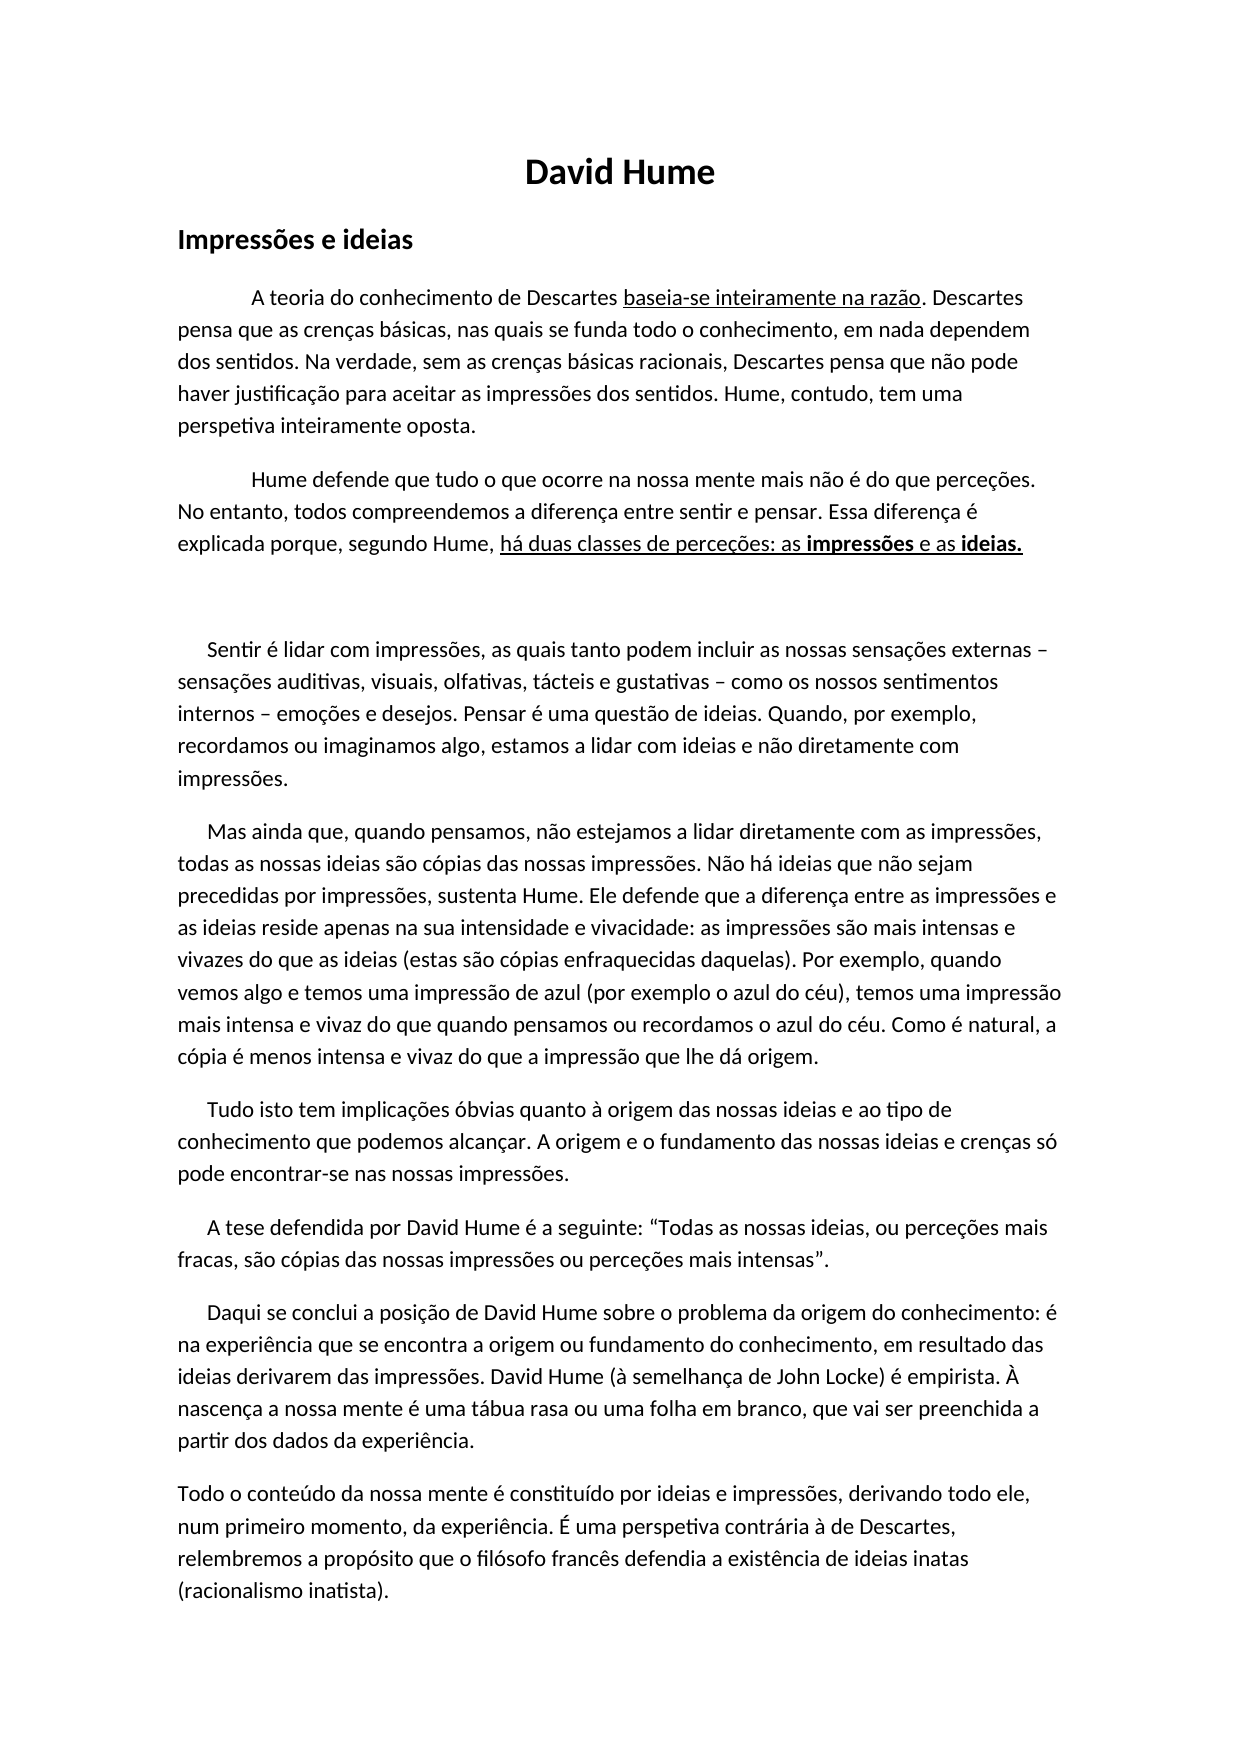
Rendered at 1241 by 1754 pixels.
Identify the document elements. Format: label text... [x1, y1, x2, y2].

text Tudo isto tem implicações óbvias quanto à origem das nossas ideias e ao tipo de conhecimento que podemos alcançar. A origem e o fundamento das nossas ideias e crenças só pode encontrar-se nas nossas impressões. [177, 1095, 1063, 1188]
text A teoria do conhecimento de Descartes baseia-se inteiramente na razão. Descartes pensa que as crenças básicas, nas quais se funda todo o conhecimento, em nada dependem dos sentidos. Na verdade, sem as crenças básicas racionais, Descartes pensa que não pode haver justificação para aceitar as impressões dos sentidos. Hume, contudo, tem uma perspetiva inteiramente oposta. [177, 283, 1063, 440]
text Todo o conteúdo da nossa mente é constituído por ideias e impressões, derivando todo ele, num primeiro momento, da experiência. É uma perspetiva contrária à de Descartes, relembremos a propósito que o filósofo francês defendia a existência de ideias inatas (racionalismo inatista). [177, 1479, 1063, 1604]
text Daqui se conclui a posição de David Hume sobre o problema da origem do conhecimento: é na experiência que se encontra a origem ou fundamento do conhecimento, em resultado das ideias derivarem das impressões. David Hume (à semelhança de John Locke) é empirista. À nascença a nossa mente é uma tábua rasa ou uma folha em branco, que vai ser preenchida a partir dos dados da experiência. [177, 1298, 1063, 1454]
text David Hume [177, 148, 1063, 193]
text Sentir é lidar com impressões, as quais tanto podem incluir as nossas sensações externas – sensações auditivas, visuais, olfativas, tácteis e gustativas – como os nossos sentimentos internos – emoções e desejos. Pensar é uma questão de ideias. Quando, por exemplo, recordamos ou imaginamos algo, estamos a lidar com ideias e não diretamente com impressões. [177, 635, 1063, 792]
text A tese defendida por David Hume é a seguinte: “Todas as nossas ideias, ou perceções mais fracas, são cópias das nossas impressões ou perceções mais intensas”. [177, 1213, 1063, 1273]
text Mas ainda que, quando pensamos, não estejamos a lidar diretamente com as impressões, todas as nossas ideias são cópias das nossas impressões. Não há ideias que não sejam precedidas por impressões, sustenta Hume. Ele defende que a diferença entre as impressões e as ideias reside apenas na sua intensidade e vivacidade: as impressões são mais intensas e vivazes do que as ideias (estas são cópias enfraquecidas daquelas). Por exemplo, quando vemos algo e temos uma impressão de azul (por exemplo o azul do céu), temos uma impressão mais intensa e vivaz do que quando pensamos ou recordamos o azul do céu. Como é natural, a cópia é menos intensa e vivaz do que a impressão que lhe dá origem. [177, 817, 1063, 1070]
text Hume defende que tudo o que ocorre na nossa mente mais não é do que perceções. No entanto, todos compreendemos a diferença entre sentir e pensar. Essa diferença é explicada porque, segundo Hume, há duas classes de perceções: as impressões e as ideias. [177, 465, 1063, 557]
text Impressões e ideias [177, 221, 1063, 257]
